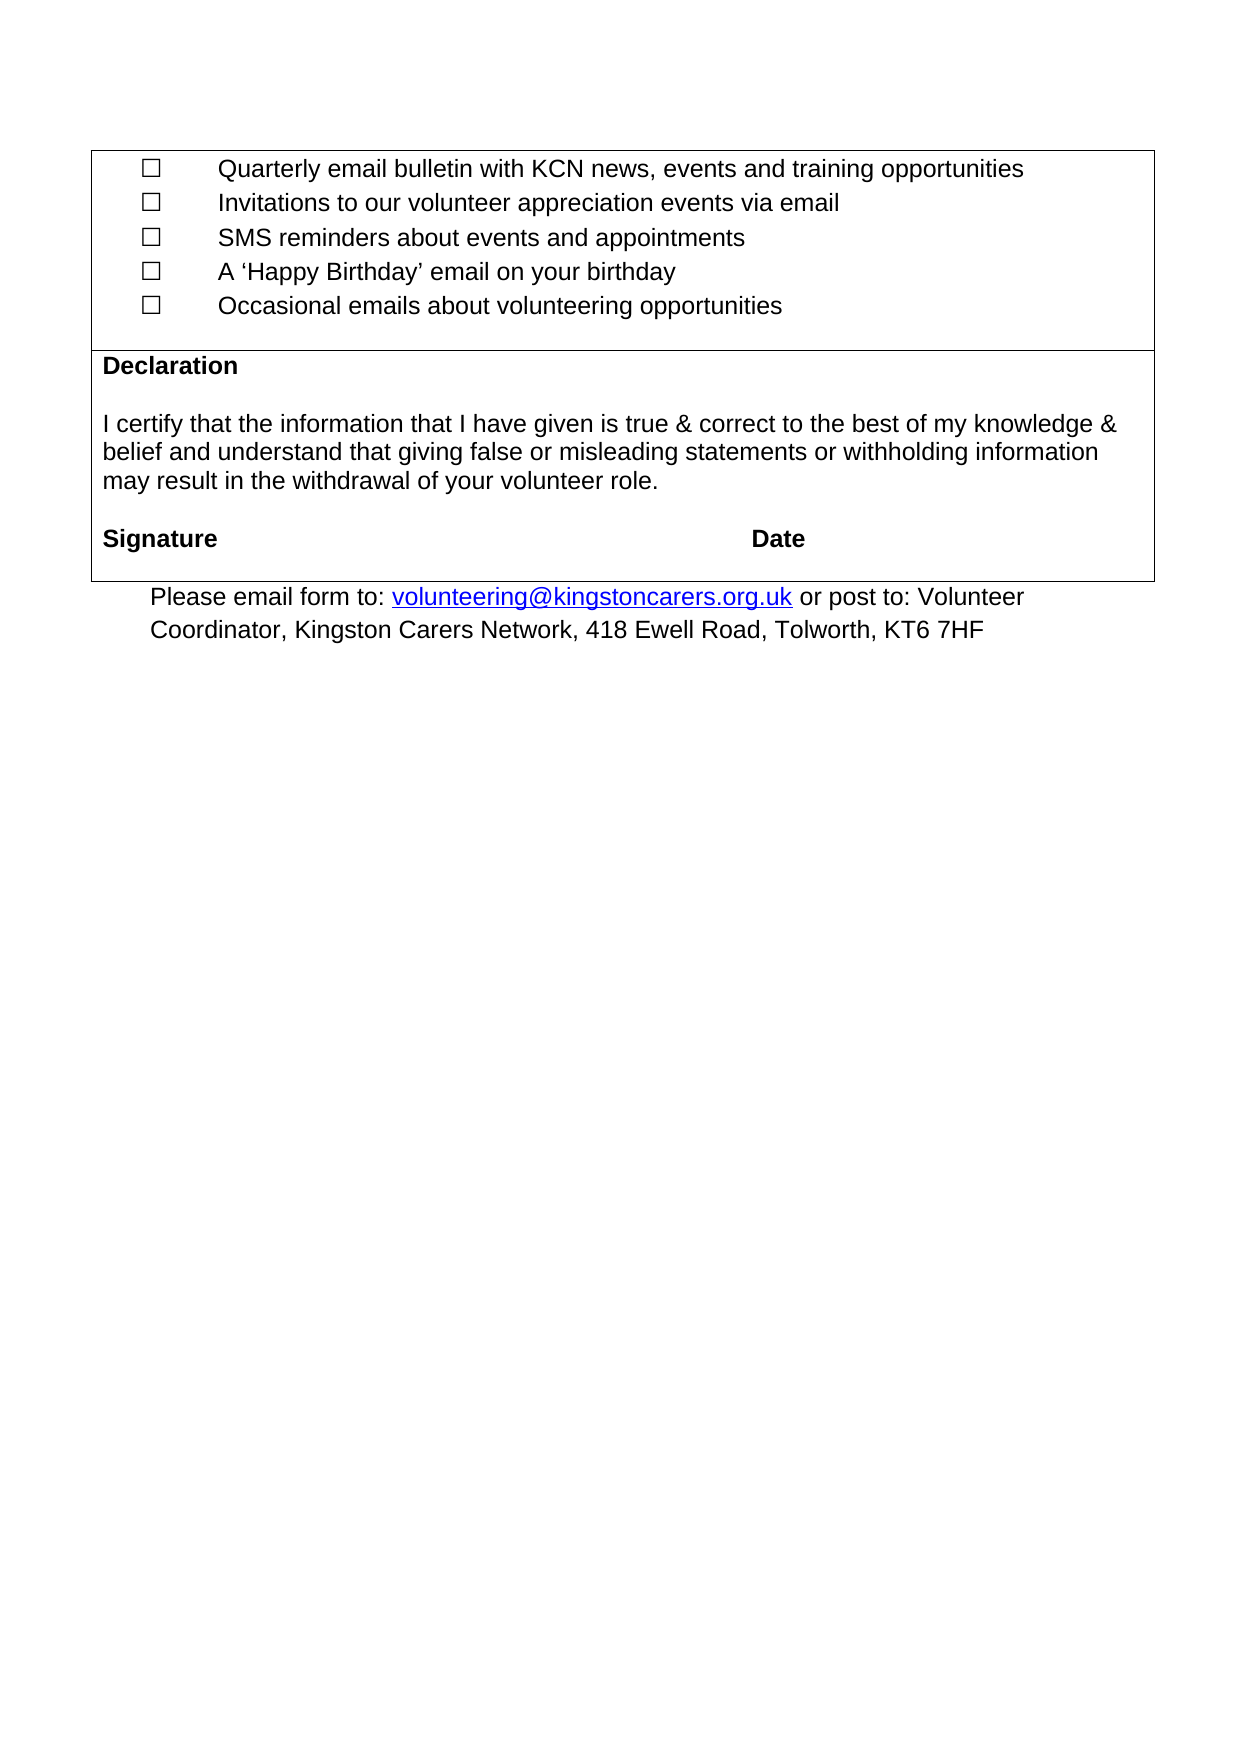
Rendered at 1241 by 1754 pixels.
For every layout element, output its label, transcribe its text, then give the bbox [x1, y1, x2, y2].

table_cell Declaration I certify that the information that I have given is true & correct to the best of my knowledge & belief and understand that giving false or misleading statements or withholding information may result in the withdrawal of your volunteer role. Signature Date [92, 351, 1154, 581]
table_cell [92, 151, 1154, 350]
text Please email form to: volunteering@kingstoncarers.org.uk or post to: Volunteer Coordinator, Kingston Carers Network, 418 Ewell Road, Tolworth, KT6 7HF [150, 582, 1090, 644]
